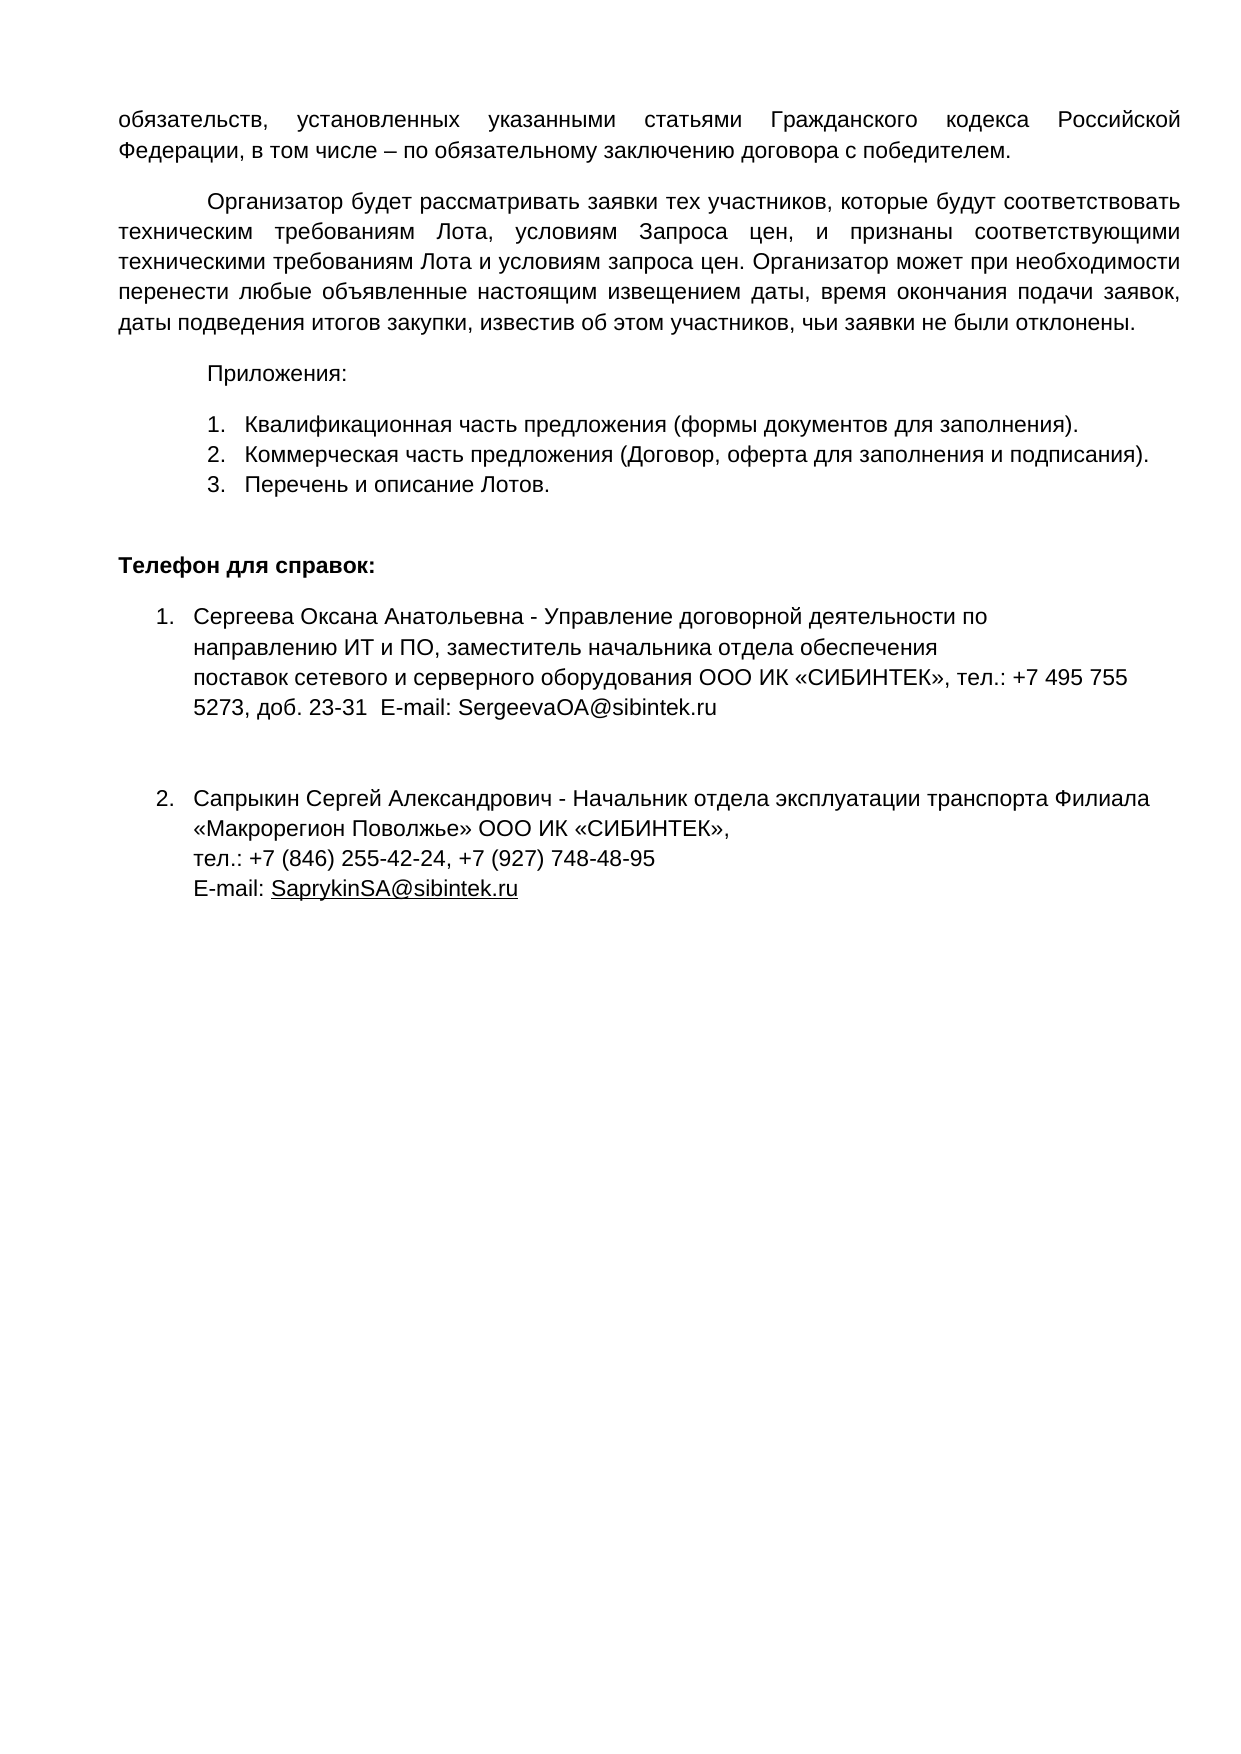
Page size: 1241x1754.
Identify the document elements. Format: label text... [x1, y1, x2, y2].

list E-mail: SaprykinSA@sibintek.ru [193, 875, 1181, 901]
text Телефон для справок: [118, 552, 1181, 578]
text Приложения: [118, 359, 1181, 386]
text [118, 106, 1181, 163]
list Коммерческая часть предложения (Договор, оферта для заполнения и подписания). [207, 441, 1181, 467]
list поставок сетевого и серверного оборудования ООО ИК «СИБИНТЕК», тел.: +7 495 755 5273, доб. 23-31 E-mail: SergeevaOA@sibintek.ru [193, 664, 1181, 720]
list Сергеева Оксана Анатольевна - Управление договорной деятельности по [156, 603, 1181, 629]
text Организатор будет рассматривать заявки тех участников, которые будут соответствовать техническим требованиям Лота, условиям Запроса цен, и признаны соответствующими техническими требованиям Лота и условиям запроса цен. Организатор может при необходимости перенести любые объявленные настоящим извещением даты, время окончания подачи заявок, даты подведения итогов закупки, известив об этом участников, чьи заявки не были отклонены. [118, 188, 1181, 335]
list Квалификационная часть предложения (формы документов для заполнения). [207, 411, 1181, 437]
list тел.: +7 (846) 255-42-24, +7 (927) 748-48-95 [193, 845, 1181, 871]
list Перечень и описание Лотов. [207, 471, 1181, 497]
list направлению ИТ и ПО, заместитель начальника отдела обеспечения [193, 633, 1181, 660]
list Сапрыкин Сергей Александрович - Начальник отдела эксплуатации транспорта Филиала «Макрорегион Поволжье» ООО ИК «СИБИНТЕК», [156, 784, 1181, 841]
